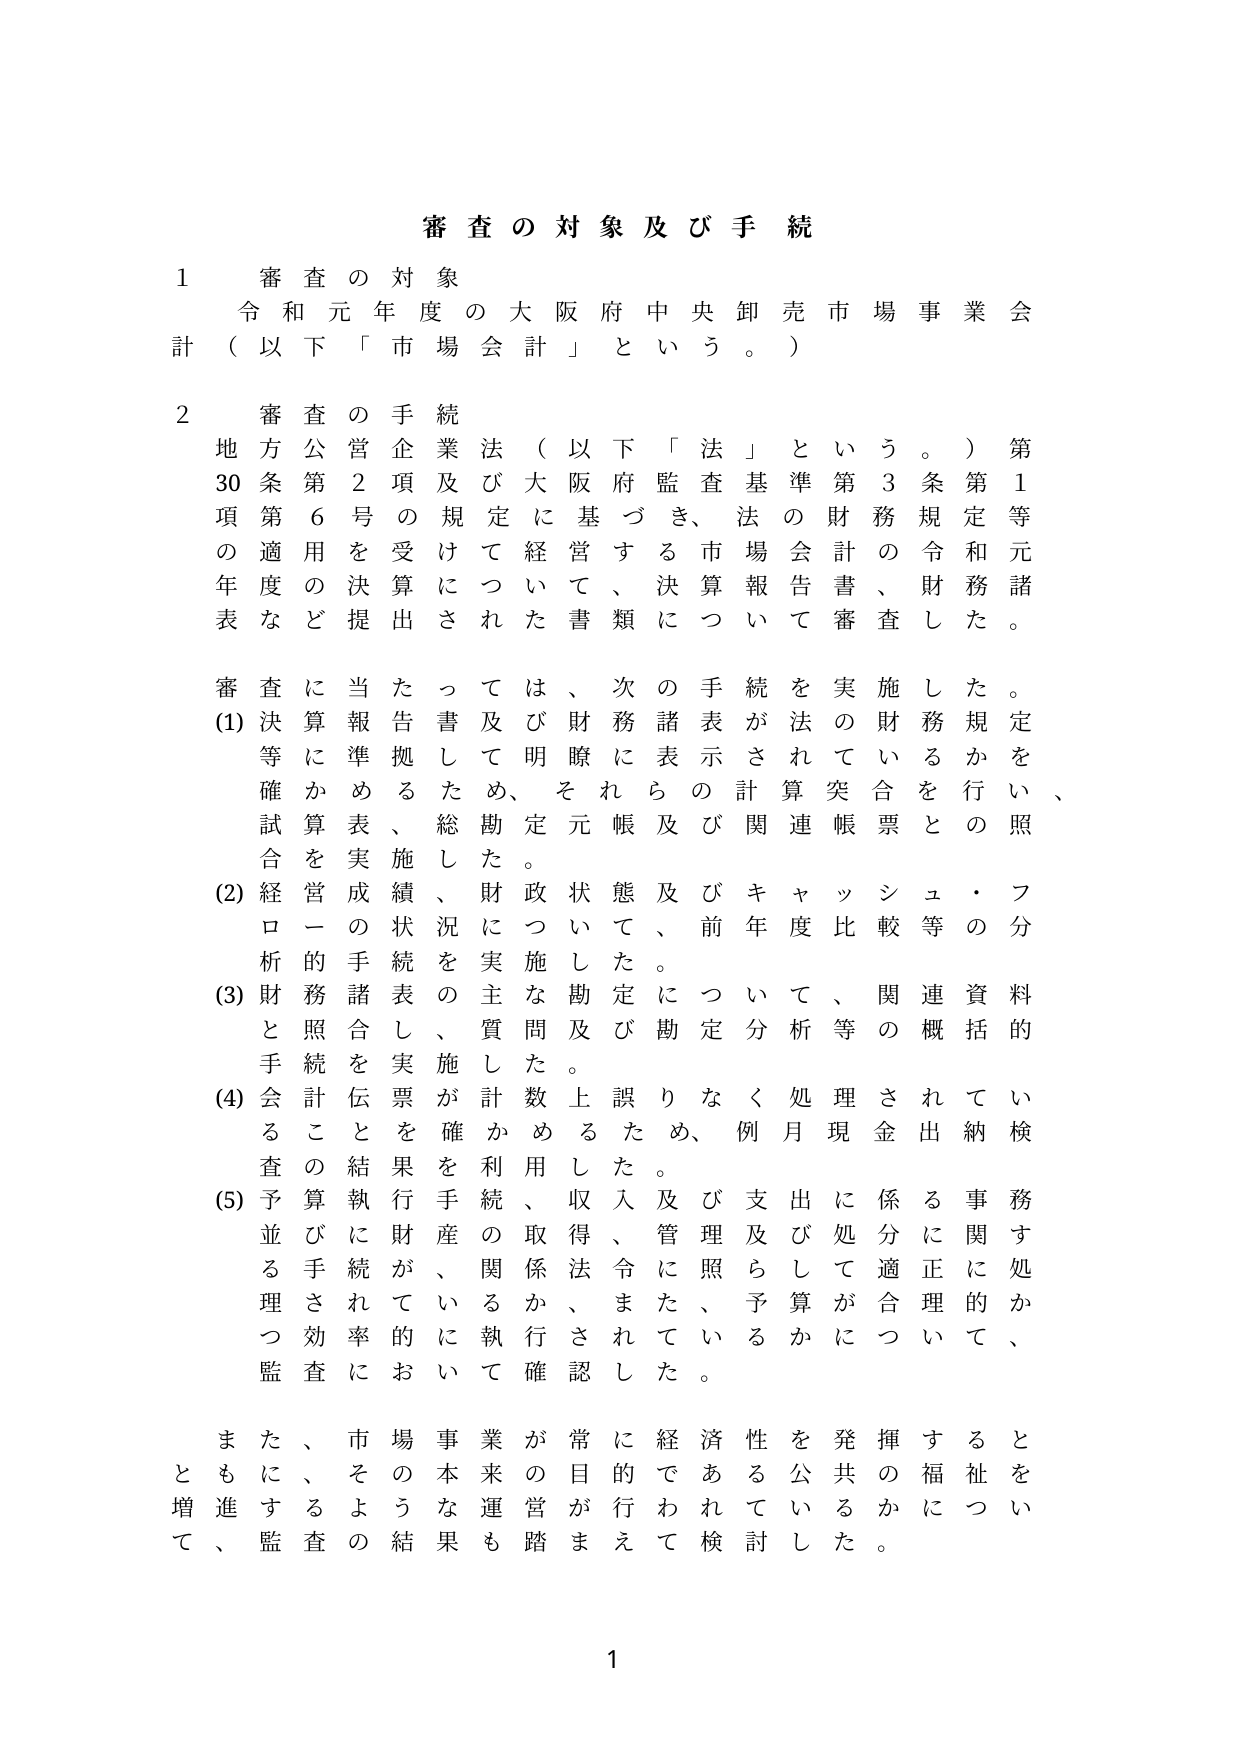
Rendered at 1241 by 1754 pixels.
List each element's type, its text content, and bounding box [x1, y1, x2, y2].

text 審査の対象及び手続 [171, 191, 1060, 259]
list 予算執行手続、収入及び支出に係る事務並びに財産の取得、管理及び処分に関する手続が、関係法令に照らして適正に処理されているか、また、予算が合理的かつ効率的に執行されているかについて、監査において確認した。 [201, 1182, 1054, 1387]
list 経営成績、財政状態及びキャッシュ・フローの状況について、前年度比較等の分析的手続を実施した。 [201, 874, 1054, 977]
text また、市場事業が常に経済性を発揮するとともに、その本来の目的である公共の福祉を増進するような運営が行われているかについて、監査の結果も踏まえて検討した。 [171, 1421, 1054, 1558]
text 審査に当たっては、次の手続を実施した。 [171, 669, 1054, 704]
text ２ 審査の手続 [171, 396, 1054, 430]
list 財務諸表の主な勘定について、関連資料と照合し、質問及び勘定分析等の概括的手続を実施した。 [201, 977, 1054, 1079]
text 令和元年度の大阪府中央卸売市場事業会計（以下「市場会計」という。） [171, 294, 1054, 362]
text 地方公営企業法（以下「法」という。）第30条第２項及び大阪府監査基準第３条第１項第６号の規定に基づき、法の財務規定等の適用を受けて経営する市場会計の令和元年度の決算について、決算報告書、財務諸表など提出された書類について審査した。 [194, 430, 1054, 635]
text １ 審査の対象 [171, 259, 1054, 294]
list 会計伝票が計数上誤りなく処理されていることを確かめるため、例月現金出納検査の結果を利用した。 [201, 1079, 1054, 1182]
list 決算報告書及び財務諸表が法の財務規定等に準拠して明瞭に表示されているかを確かめるため、それらの計算突合を行い、試算表、総勘定元帳及び関連帳票との照合を実施した。 [201, 704, 1054, 874]
